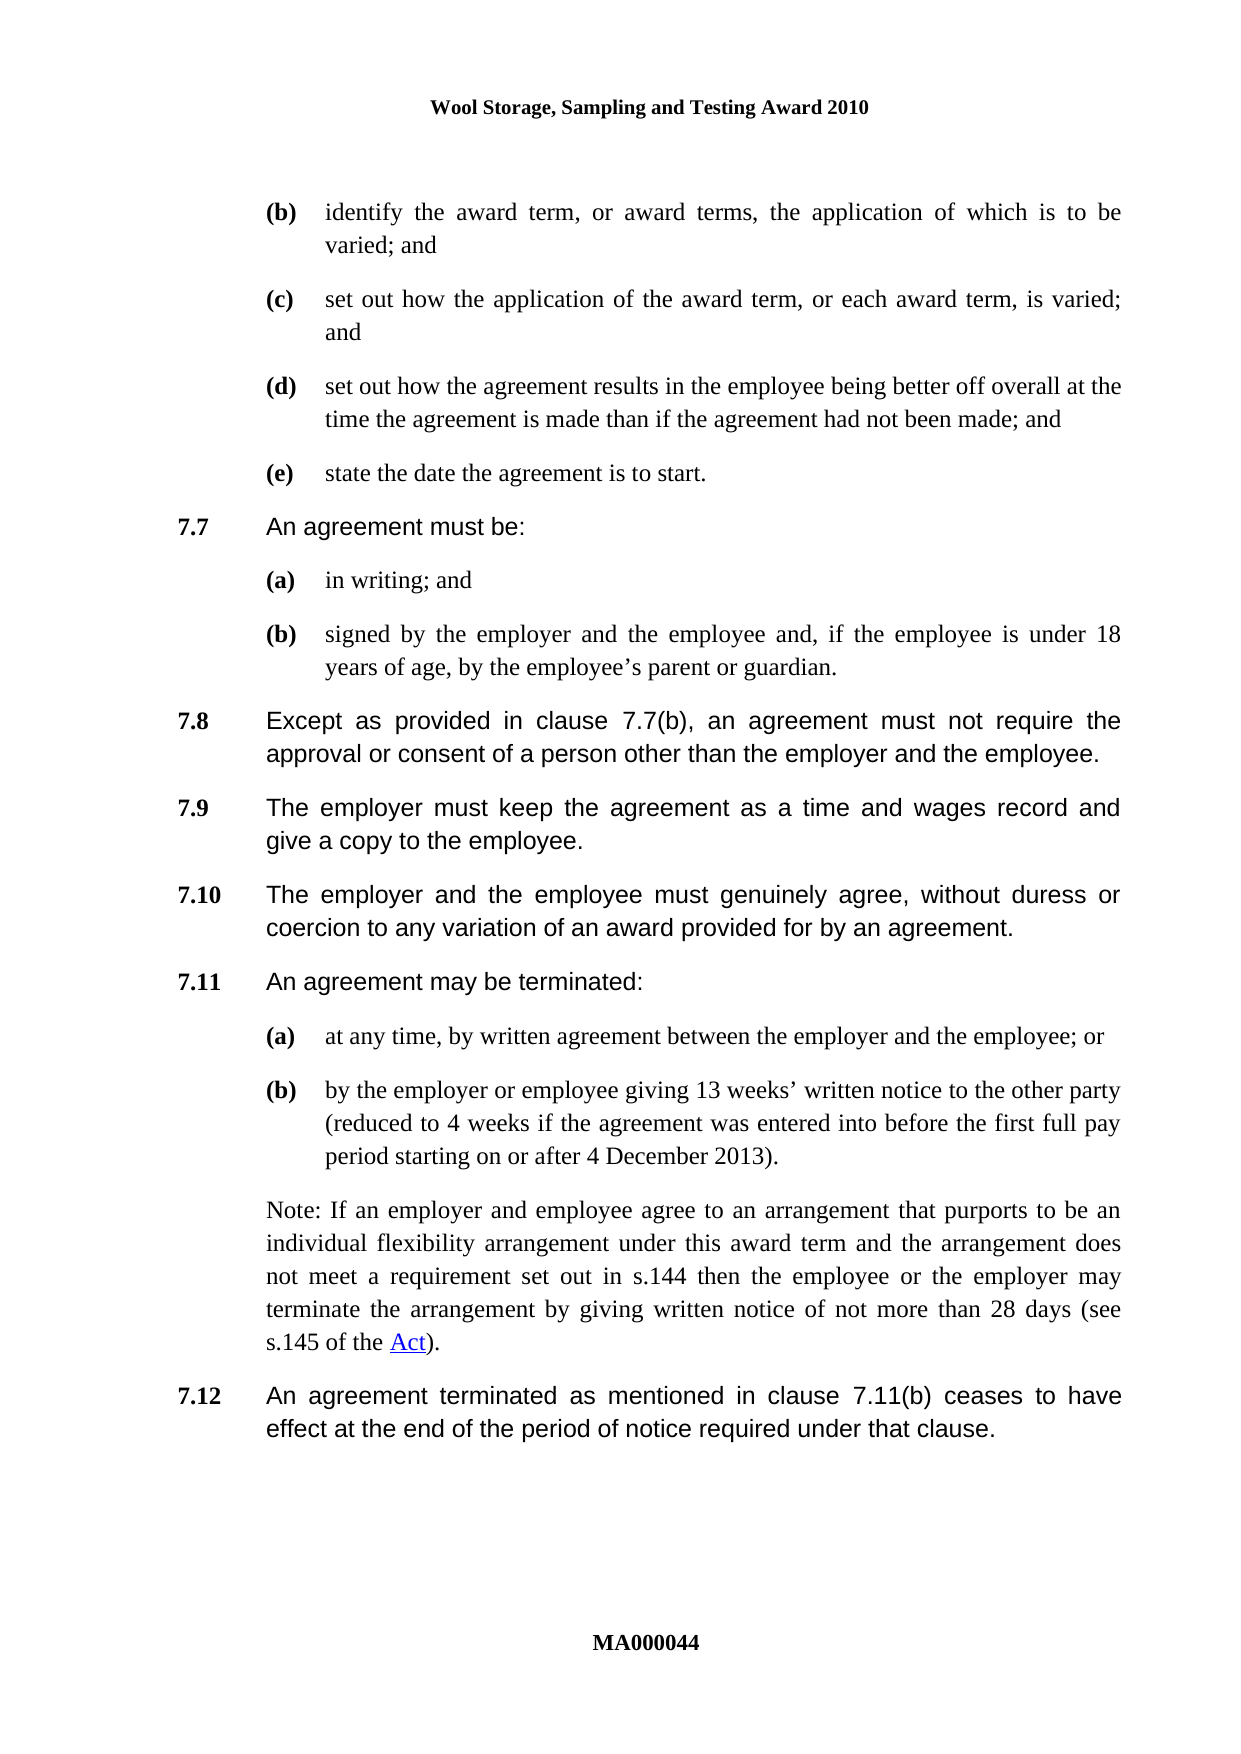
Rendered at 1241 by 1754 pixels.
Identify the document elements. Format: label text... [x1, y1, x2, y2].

text An agreement must be: [177, 511, 1122, 540]
text Except as provided in clause 7.7(b), an agreement must not require the approval or consent of a person other than the employer and the employee. [177, 706, 1122, 768]
text signed by the employer and the employee and, if the employee is under 18 years of age, by the employee’s parent or guardian. [266, 619, 1122, 681]
text at any time, by written agreement between the employer and the employee; or [266, 1021, 1122, 1050]
text in writing; and [266, 565, 1122, 594]
text The employer must keep the agreement as a time and wages record and give a copy to the employee. [177, 793, 1122, 855]
text state the date the agreement is to start. [266, 458, 1122, 486]
text The employer and the employee must genuinely agree, without duress or coercion to any variation of an award provided for by an agreement. [177, 880, 1122, 942]
text Note: If an employer and employee agree to an arrangement that purports to be an individual flexibility arrangement under this award term and the arrangement does not meet a requirement set out in s.144 then the employee or the employer may terminate the arrangement by giving written notice of not more than 28 days (see s.145 of the Act). [266, 1195, 1122, 1356]
text set out how the agreement results in the employee being better off overall at the time the agreement is made than if the agreement had not been made; and [266, 371, 1122, 432]
text identify the award term, or award terms, the application of which is to be varied; and [266, 197, 1122, 259]
text set out how the application of the award term, or each award term, is varied; and [266, 284, 1122, 346]
text An agreement terminated as mentioned in clause 7.11(b) ceases to have effect at the end of the period of notice required under that clause. [177, 1381, 1122, 1443]
text An agreement may be terminated: [177, 967, 1122, 996]
text by the employer or employee giving 13 weeks’ written notice to the other party (reduced to 4 weeks if the agreement was entered into before the first full pay period starting on or after 4 December 2013). [266, 1075, 1122, 1170]
